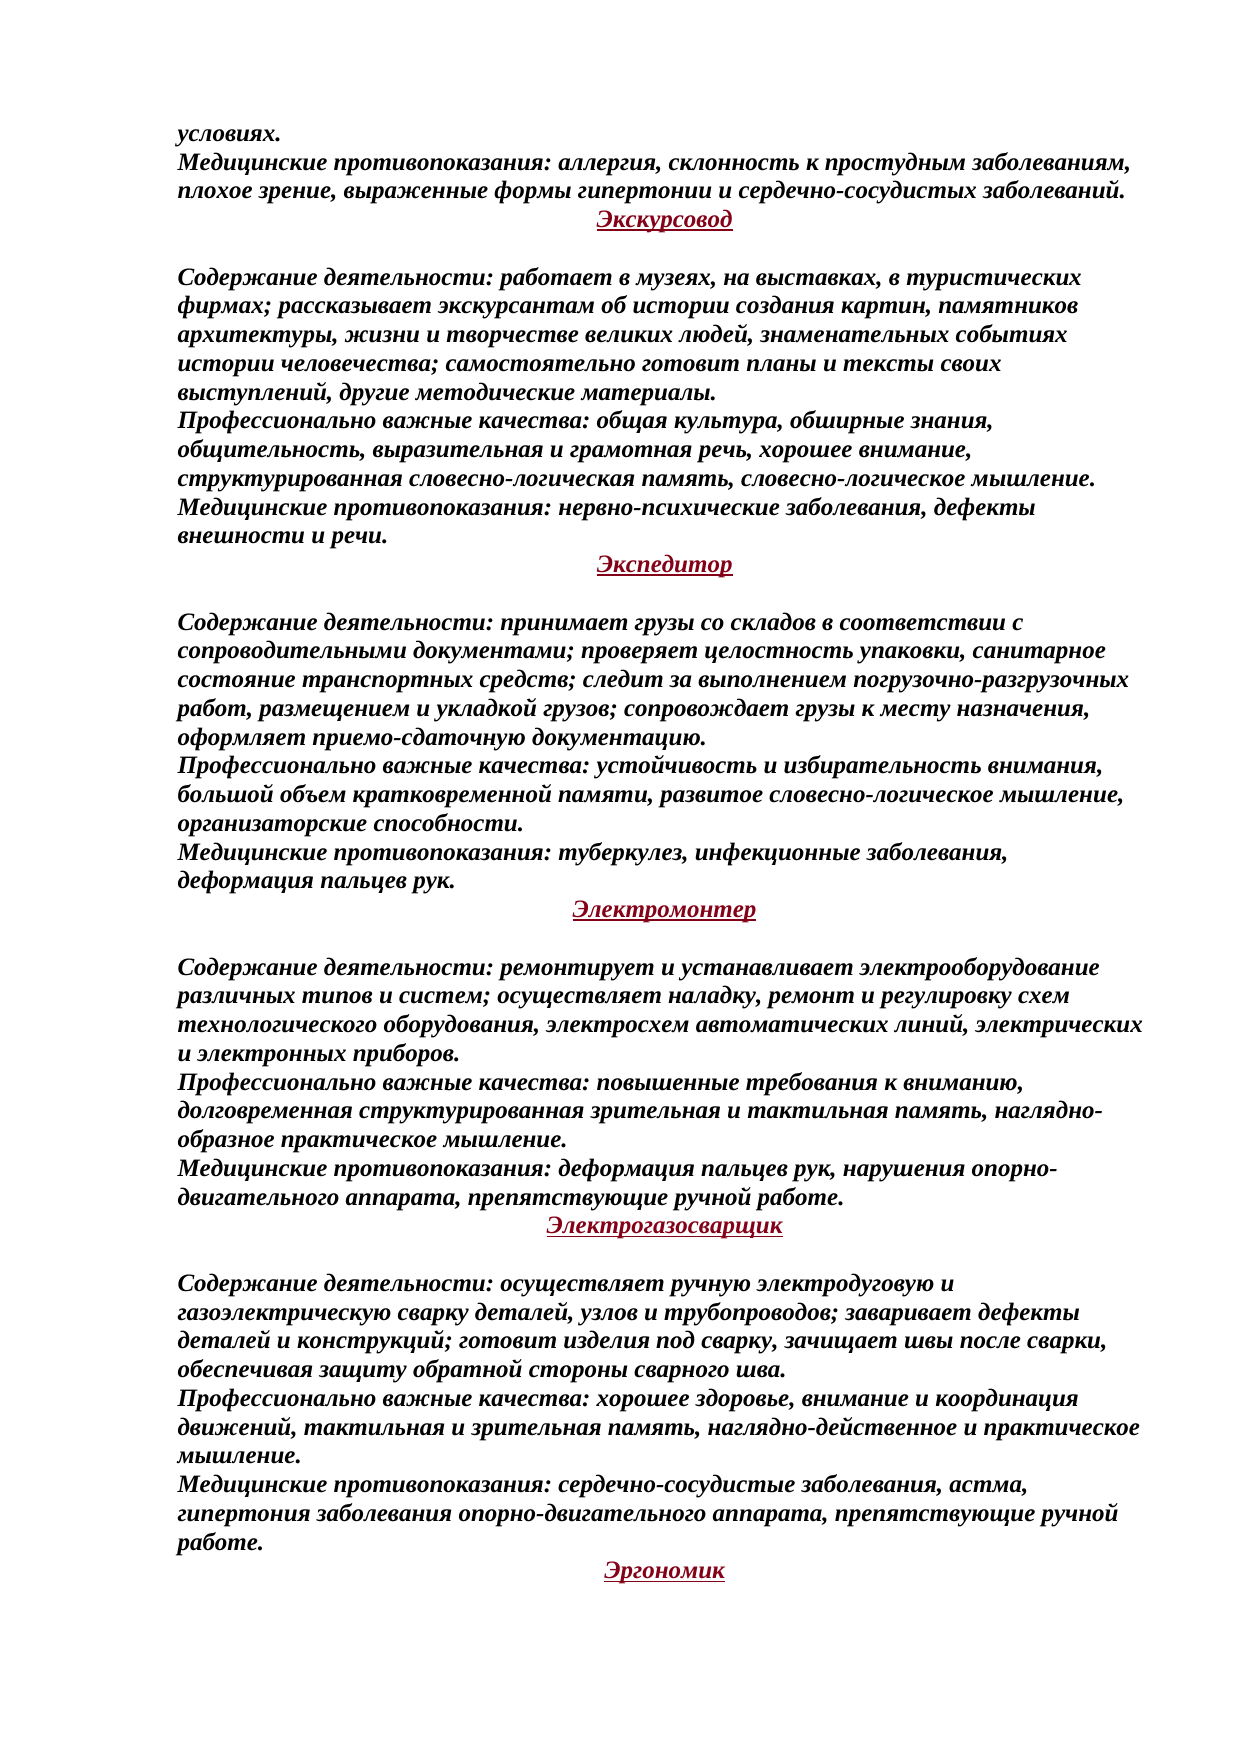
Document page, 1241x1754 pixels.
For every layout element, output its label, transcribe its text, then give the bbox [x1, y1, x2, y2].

text Содержание деятельности: осуществляет ручную электродуговую и газоэлектрическую сварку деталей, узлов и трубопроводов; заваривает дефекты деталей и конструкций; готовит изделия под сварку, зачищает швы после сварки, обеспечивая защиту обратной стороны сварного шва. Профессионально важные качества: хорошее здоровье, внимание и координация движений, тактильная и зрительная память, наглядно-действенное и практическое мышление. Медицинские противопоказания: сердечно-сосудистые заболевания, астма, гипертония заболевания опорно-двигательного аппарата, препятствующие ручной работе. [177, 1239, 1152, 1556]
text Электромонтер [177, 894, 1152, 923]
text Содержание деятельности: ремонтирует и устанавливает электрооборудование различных типов и систем; осуществляет наладку, ремонт и регулировку схем технологического оборудования, электросхем автоматических линий, электрических и электронных приборов. Профессионально важные качества: повышенные требования к вниманию, долговременная структурированная зрительная и тактильная память, наглядно-образное практическое мышление. Медицинские противопоказания: деформация пальцев рук, нарушения опорно-двигательного аппарата, препятствующие ручной работе. [177, 923, 1152, 1211]
text Содержание деятельности: принимает грузы со складов в соответствии с сопроводительными документами; проверяет целостность упаковки, санитарное состояние транспортных средств; следит за выполнением погрузочно-разгрузочных работ, размещением и укладкой грузов; сопровождает грузы к месту назначения, оформляет приемо-сдаточную документацию. Профессионально важные качества: устойчивость и избирательность внимания, большой объем кратковременной памяти, развитое словесно-логическое мышление, организаторские способности. Медицинские противопоказания: туберкулез, инфекционные заболевания, деформация пальцев рук. [177, 578, 1152, 894]
text Содержание деятельности: работает в музеях, на выставках, в туристических фирмах; рассказывает экскурсантам об истории создания картин, памятников архитектуры, жизни и творчестве великих людей, знаменательных событиях истории человечества; самостоятельно готовит планы и тексты своих выступлений, другие методические материалы. Профессионально важные качества: общая культура, обширные знания, общительность, выразительная и грамотная речь, хорошее внимание, структурированная словесно-логическая память, словесно-логическое мышление. Медицинские противопоказания: нервно-психические заболевания, дефекты внешности и речи. [177, 233, 1152, 549]
text Электрогазосварщик [177, 1211, 1152, 1239]
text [177, 118, 1152, 204]
text Экскурсовод [177, 204, 1152, 233]
text Экспедитор [177, 549, 1152, 578]
text Эргономик [177, 1556, 1152, 1584]
